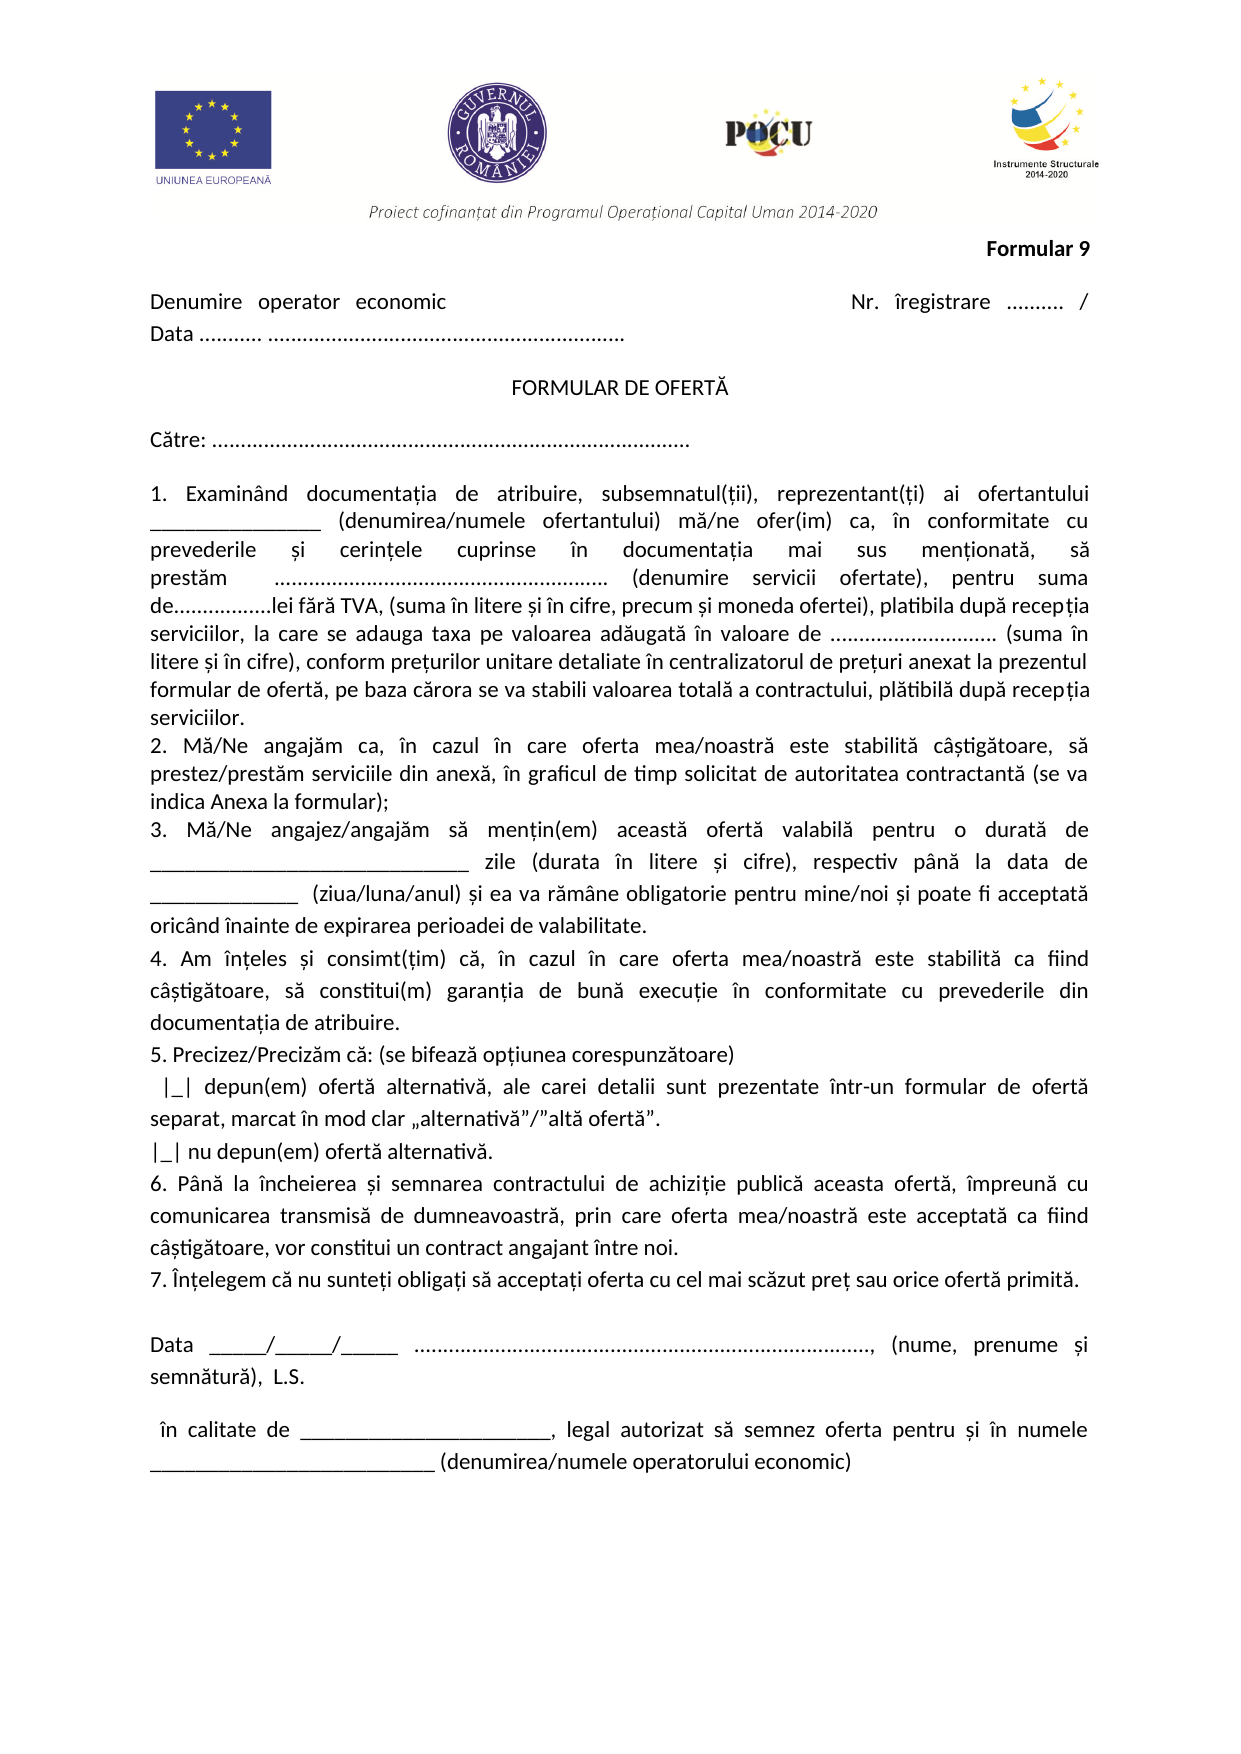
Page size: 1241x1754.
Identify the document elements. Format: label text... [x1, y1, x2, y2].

text Denumire operator economic Nr. îregistrare .......... / Data ........... .............................................................. [150, 287, 1090, 348]
text Formular 9 [150, 234, 1090, 262]
text FORMULAR DE OFERTĂ [150, 373, 1090, 401]
picture [155, 76, 1099, 221]
text Data _____/_____/_____ ..............................................................................., (nume, prenume şi semnătură), L.S. [150, 1330, 1090, 1390]
text 1. Examinând documentaţia de atribuire, subsemnatul(ții), reprezentant(ți) ai ofertantului _______________ (denumirea/numele ofertantului) mă/ne ofer(im) ca, în conformitate cu prevederile şi cerinţele cuprinse în documentaţia mai sus menționată, să prestăm .......................................................... (denumire servicii ofertate), pentru suma de.................lei fără TVA, (suma în litere şi în cifre, precum şi moneda ofertei), platibila după recepţia serviciilor, la care se adauga taxa pe valoarea adăugată în valoare de ............................. (suma în litere şi în cifre), conform prețurilor unitare detaliate în centralizatorul de prețuri anexat la prezentul formular de ofertă, pe baza cărora se va stabili valoarea totală a contractului, plătibilă după recepţia serviciilor. [150, 479, 1090, 731]
text |_| depun(em) ofertă alternativă, ale carei detalii sunt prezentate într-un formular de ofertă separat, marcat în mod clar „alternativă”/”altă ofertă”. [150, 1072, 1090, 1133]
text 4. Am înţeles şi consimt(ţim) că, în cazul în care oferta mea/noastră este stabilită ca fiind câştigătoare, să constitui(m) garanţia de bună execuţie în conformitate cu prevederile din documentaţia de atribuire. [150, 944, 1090, 1036]
text Către: ................................................................................... [150, 426, 1090, 454]
text 3. Mă/Ne angajez/angajăm să menţin(em) această ofertă valabilă pentru o durată de ____________________________ zile (durata în litere şi cifre), respectiv până la data de _____________ (ziua/luna/anul) şi ea va rămâne obligatorie pentru mine/noi şi poate fi acceptată oricând înainte de expirarea perioadei de valabilitate. [150, 815, 1090, 939]
text în calitate de ______________________, legal autorizat să semnez oferta pentru şi în numele _________________________ (denumirea/numele operatorului economic) [150, 1415, 1090, 1475]
text 7. Înţelegem că nu sunteţi obligaţi să acceptaţi oferta cu cel mai scăzut preţ sau orice ofertă primită. [150, 1266, 1090, 1293]
text |_| nu depun(em) ofertă alternativă. [150, 1137, 1090, 1165]
text 5. Precizez/Precizăm că: (se bifează opţiunea corespunzătoare) [150, 1040, 1090, 1068]
text 2. Mă/Ne angajăm ca, în cazul în care oferta mea/noastră este stabilită câştigătoare, să prestez/prestăm serviciile din anexă, în graficul de timp solicitat de autoritatea contractantă (se va indica Anexa la formular); [150, 731, 1090, 815]
text 6. Până la încheierea şi semnarea contractului de achiziţie publică aceasta ofertă, împreună cu comunicarea transmisă de dumneavoastră, prin care oferta mea/noastră este acceptată ca fiind câştigătoare, vor constitui un contract angajant între noi. [150, 1169, 1090, 1261]
